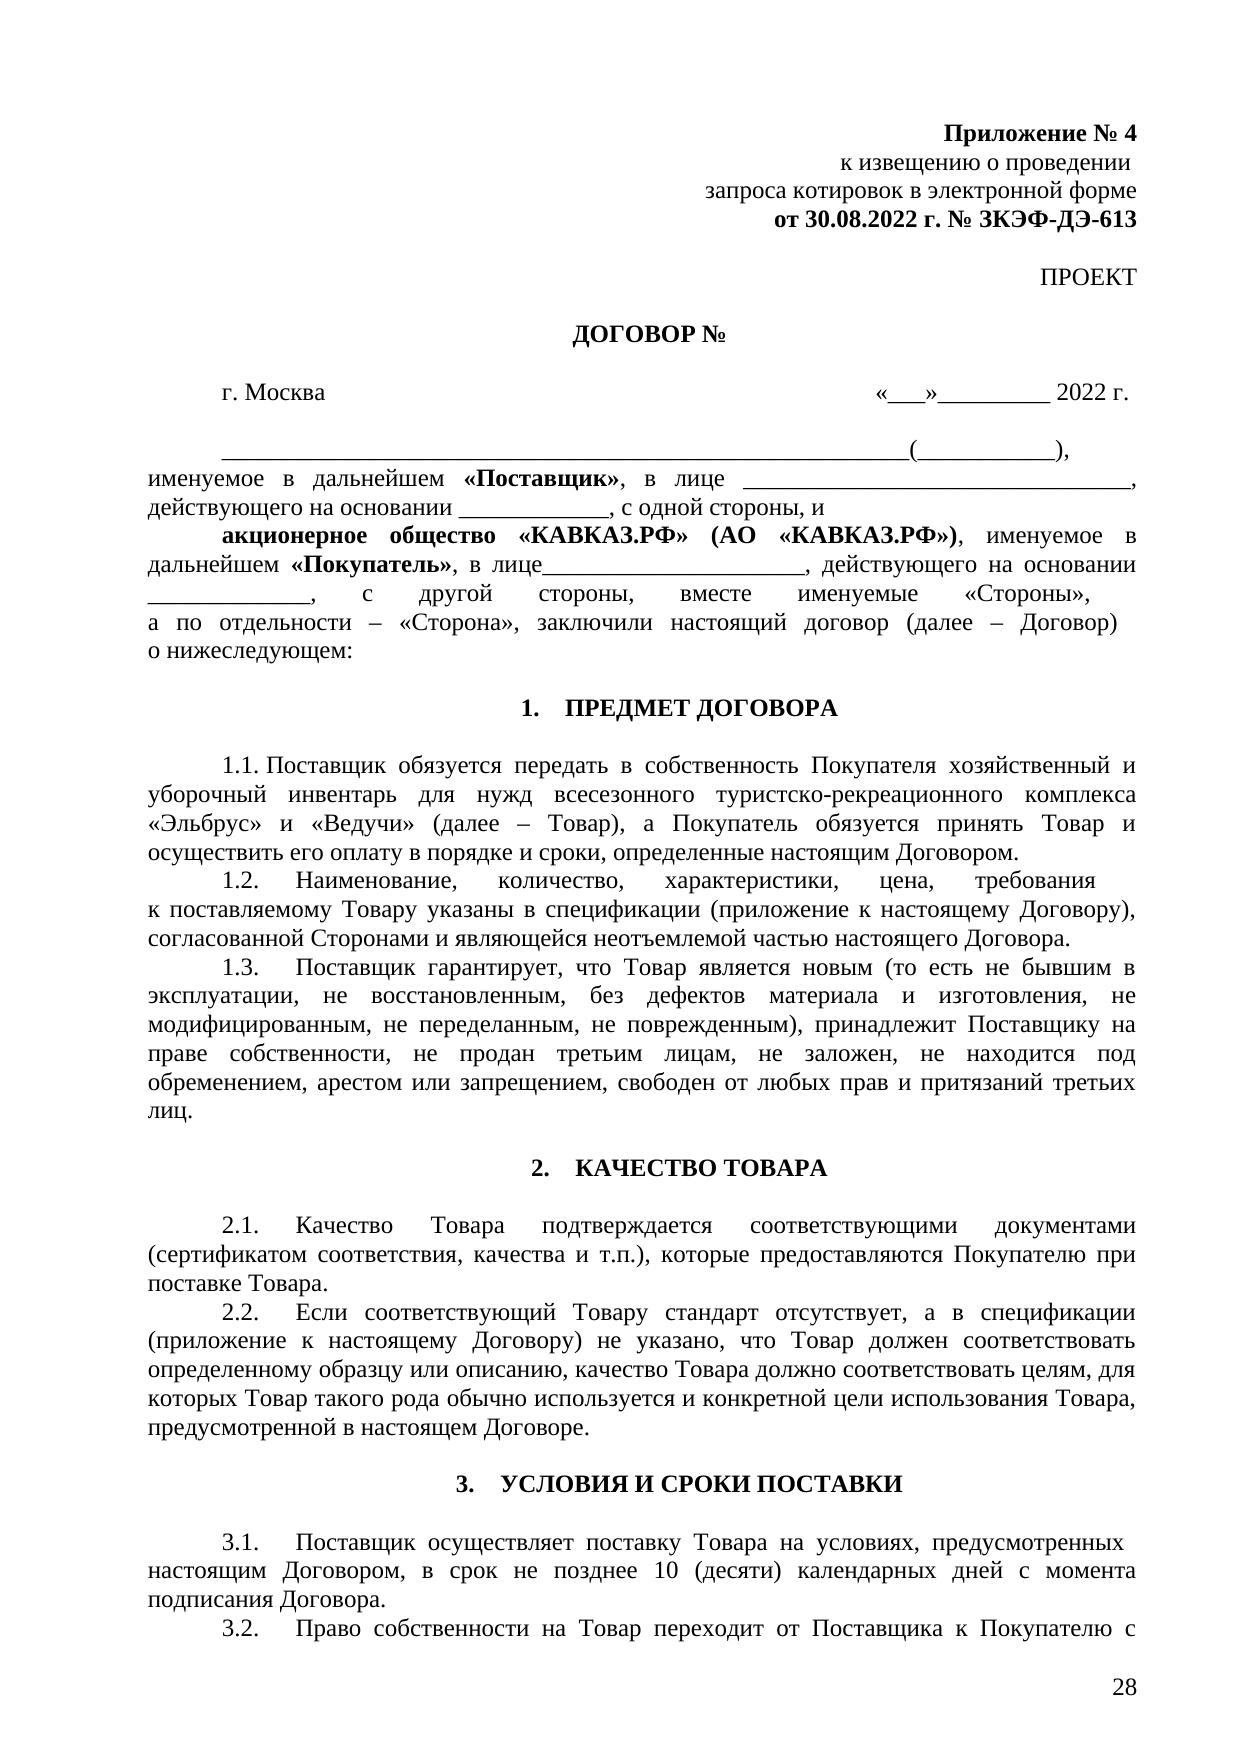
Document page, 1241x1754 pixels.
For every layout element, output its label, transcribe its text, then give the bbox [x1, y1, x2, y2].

list Поставщик обязуется передать в собственность Покупателя хозяйственный и уборочный инвентарь для нужд всесезонного туристско-рекреационного комплекса «Эльбрус» и «Ведучи» (далее – Товар), а Покупатель обязуется принять Товар и осуществить его оплату в порядке и сроки, определенные настоящим Договором. [148, 751, 1137, 866]
list КАЧЕСТВО ТОВАРА [148, 1153, 1137, 1182]
text г. Москва «___»_________ 2022 г. [148, 377, 1137, 406]
list ПРЕДМЕТ ДОГОВОРА [148, 693, 1137, 722]
text ДОГОВОР № [162, 319, 1137, 348]
list Наименование, количество, характеристики, цена, требования к поставляемому Товару указаны в спецификации (приложение к настоящему Договору), согласованной Сторонами и являющейся неотъемлемой частью настоящего Договора. [148, 866, 1137, 952]
text к извещению о проведении запроса котировок в электронной форме [148, 147, 1137, 204]
list Если соответствующий Товару стандарт отсутствует, а в спецификации (приложение к настоящему Договору) не указано, что Товар должен соответствовать определенному образцу или описанию, качество Товара должно соответствовать целям, для которых Товар такого рода обычно используется и конкретной цели использования Товара, предусмотренной в настоящем Договоре. [148, 1297, 1137, 1441]
list Поставщик гарантирует, что Товар является новым (то есть не бывшим в эксплуатации, не восстановленным, без дефектов материала и изготовления, не модифицированным, не переделанным, не поврежденным), принадлежит Поставщику на праве собственности, не продан третьим лицам, не заложен, не находится под обременением, арестом или запрещением, свободен от любых прав и притязаний третьих лиц. [148, 952, 1137, 1124]
text акционерное общество «КАВКАЗ.РФ» (АО «КАВКАЗ.РФ»), именуемое в дальнейшем «Покупатель», в лице_____________________, действующего на основании _____________, с другой стороны, вместе именуемые «Стороны», а по отдельности – «Сторона», заключили настоящий договор (далее – Договор) о нижеследующем: [148, 521, 1137, 664]
text от 30.08.2022 г. № ЗКЭФ-ДЭ-613 [148, 204, 1137, 233]
list Поставщик осуществляет поставку Товара на условиях, предусмотренных настоящим Договором, в срок не позднее 10 (десяти) календарных дней с момента подписания Договора. [148, 1527, 1137, 1613]
text Приложение № 4 [148, 118, 1137, 147]
text _______________________________________________________(___________), именуемое в дальнейшем «Поставщик», в лице _______________________________, действующего на основании ____________, с одной стороны, и [148, 434, 1137, 521]
list УСЛОВИЯ И СРОКИ ПОСТАВКИ [148, 1469, 1137, 1498]
text ПРОЕКТ [738, 262, 1137, 291]
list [148, 1613, 1137, 1642]
list Качество Товара подтверждается соответствующими документами (сертификатом соответствия, качества и т.п.), которые предоставляются Покупателю при поставке Товара. [148, 1211, 1137, 1297]
